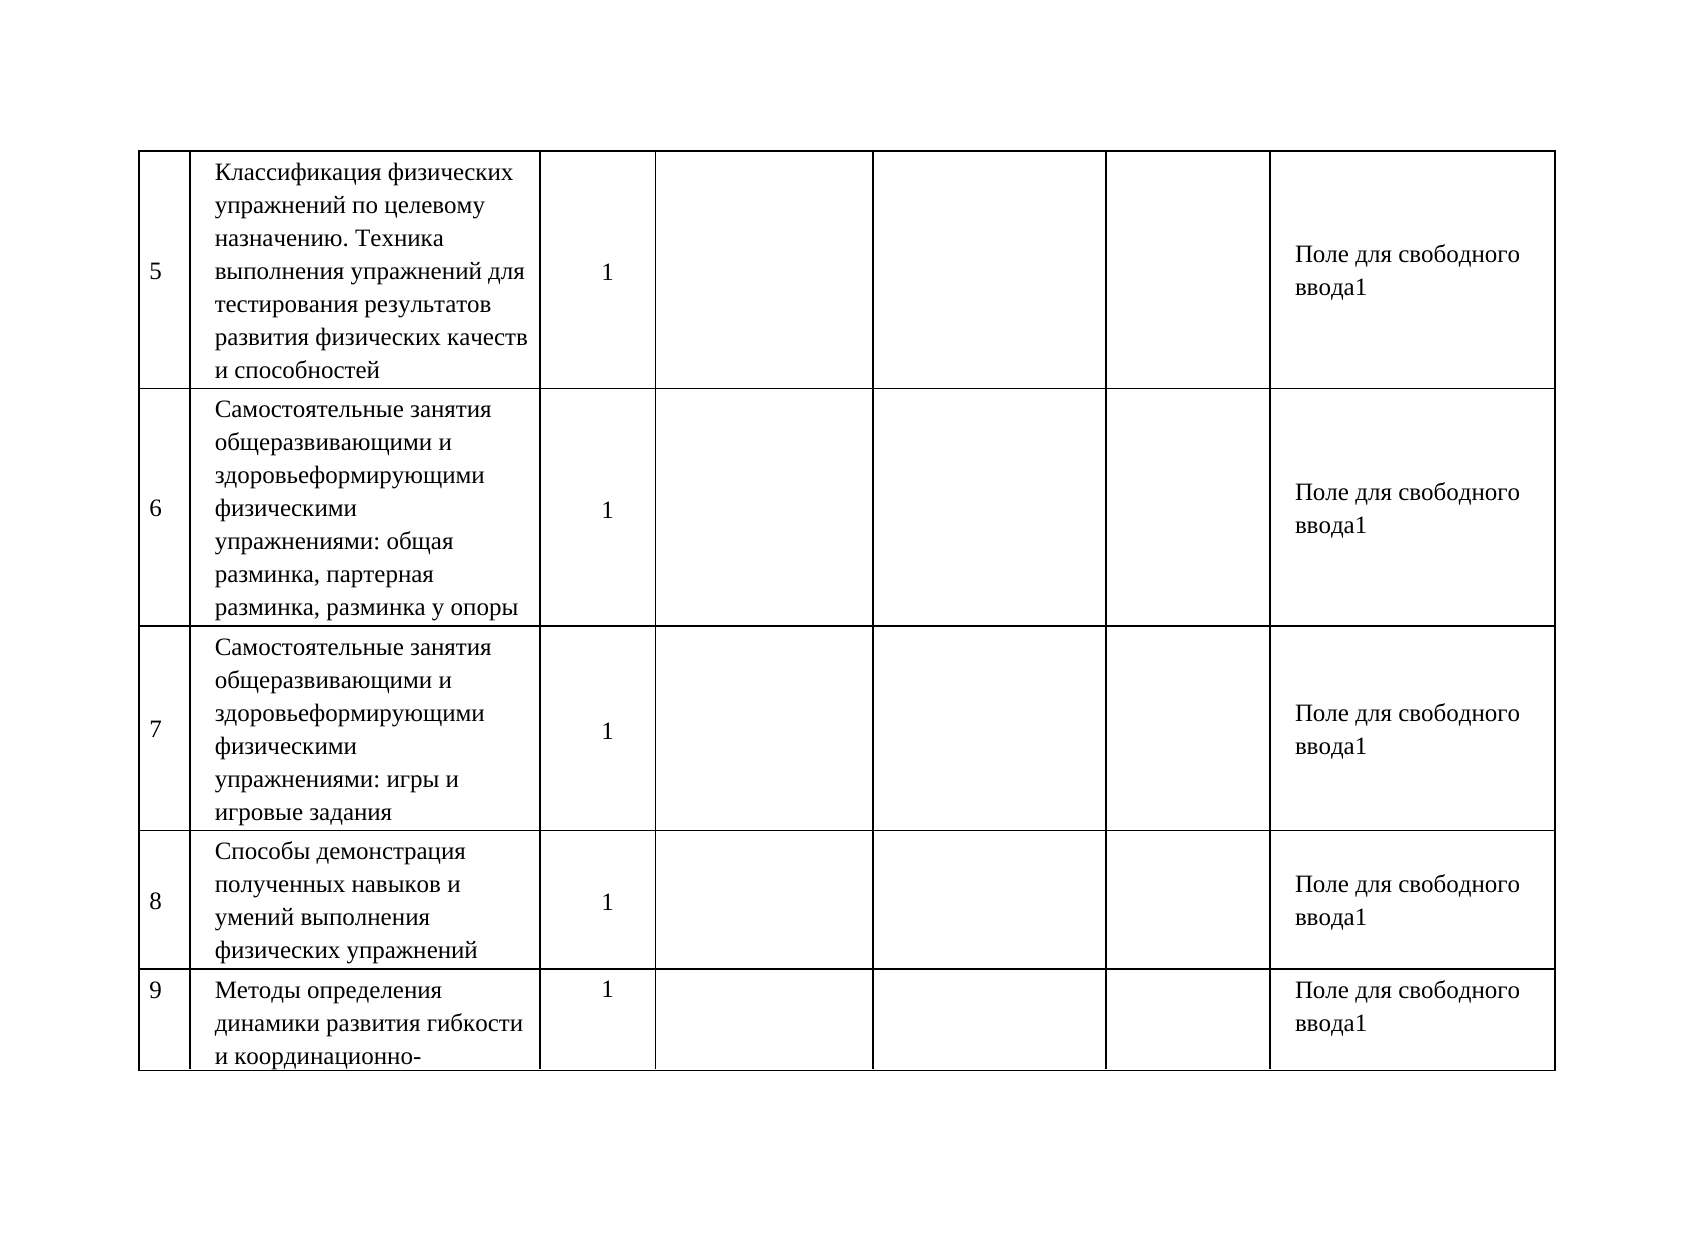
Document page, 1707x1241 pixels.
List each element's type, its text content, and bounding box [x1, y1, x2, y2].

table_cell Классификация физических упражнений по целевому назначению. Техника выполнения упражнений для тестирования результатов развития физических качеств и способностей [191, 152, 539, 387]
table_cell Поле для свободного ввода1 [1271, 831, 1554, 968]
table_cell [1107, 831, 1269, 968]
table_cell 7 [140, 627, 189, 829]
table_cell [191, 970, 539, 1069]
table_cell 1 [541, 831, 655, 968]
table_cell [874, 970, 1105, 1069]
table_cell [656, 831, 872, 968]
table_cell [656, 970, 872, 1069]
table_cell [874, 831, 1105, 968]
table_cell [1271, 152, 1554, 387]
table_cell 9 [140, 970, 189, 1069]
table_cell [874, 627, 1105, 829]
table_cell [1107, 152, 1269, 387]
table_cell 1 [541, 389, 655, 625]
table_cell 1 [541, 970, 655, 1069]
table_cell [874, 152, 1105, 387]
table_cell 6 [140, 389, 189, 625]
table_cell Самостоятельные занятия общеразвивающими и здоровьеформирующими физическими упражнениями: игры и игровые задания [191, 627, 539, 829]
table_cell 1 [541, 627, 655, 829]
table_cell 5 [140, 152, 189, 387]
table_cell [656, 627, 872, 829]
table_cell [1271, 970, 1554, 1069]
table_cell [656, 152, 872, 387]
table_cell [1107, 627, 1269, 829]
table_cell Поле для свободного ввода1 [1271, 627, 1554, 829]
table_cell [1107, 970, 1269, 1069]
table_cell [1107, 389, 1269, 625]
table_cell Способы демонстрация полученных навыков и умений выполнения физических упражнений [191, 831, 539, 968]
table_cell 1 [541, 152, 655, 387]
table_cell Поле для свободного ввода1 [1271, 389, 1554, 625]
table_cell Самостоятельные занятия общеразвивающими и здоровьеформирующими физическими упражнениями: общая разминка, партерная разминка, разминка у опоры [191, 389, 539, 625]
table_cell 8 [140, 831, 189, 968]
table_cell [874, 389, 1105, 625]
table_cell [656, 389, 872, 625]
